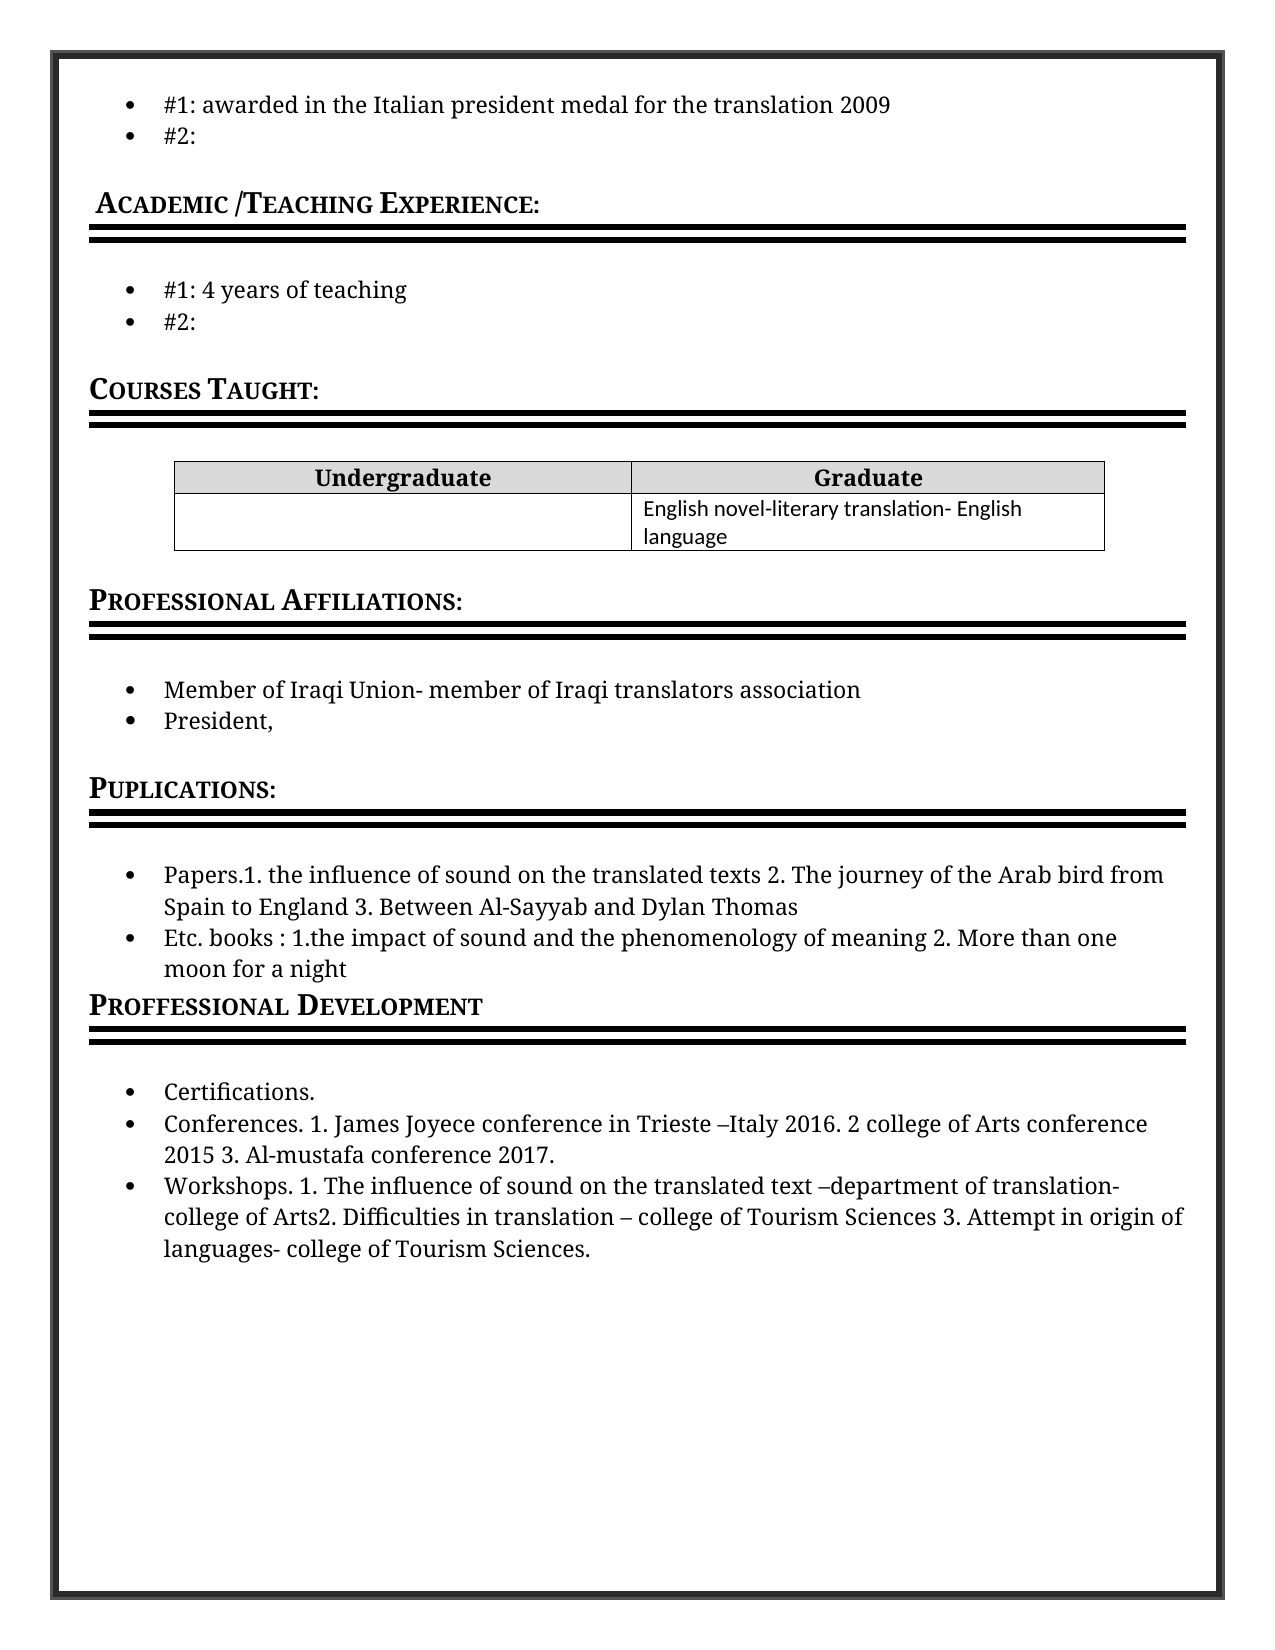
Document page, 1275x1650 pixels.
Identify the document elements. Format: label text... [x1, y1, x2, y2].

list Papers.1. the influence of sound on the translated texts 2. The journey of the Arab bird from Spain to England 3. Between Al-Sayyab and Dylan Thomas [126, 859, 1186, 922]
text ACADEMIC /TEACHING EXPERIENCE: [89, 182, 1186, 224]
text COURSES TAUGHT: [89, 368, 1186, 410]
table_header Undergraduate [175, 462, 631, 493]
list #2: [126, 120, 1186, 151]
text PUPLICATIONS: [89, 768, 1186, 809]
list President, [126, 705, 1186, 736]
text PROFFESSIONAL DEVELOPMENT [89, 984, 1186, 1026]
table_cell English novel-literary translation- English language [632, 494, 1104, 550]
table_cell [175, 494, 631, 550]
list Conferences. 1. James Joyece conference in Trieste –Italy 2016. 2 college of Arts conference 2015 3. Al-mustafa conference 2017. [126, 1107, 1186, 1170]
list Workshops. 1. The influence of sound on the translated text –department of translation-college of Arts2. Difficulties in translation – college of Tourism Sciences 3. Attempt in origin of languages- college of Tourism Sciences. [126, 1170, 1186, 1264]
text PROFESSIONAL AFFILIATIONS: [89, 579, 1186, 621]
table_header Graduate [632, 462, 1104, 493]
list #1: 4 years of teaching [126, 274, 1186, 305]
list Etc. books : 1.the impact of sound and the phenomenology of meaning 2. More than one moon for a night [126, 922, 1186, 984]
list #1: awarded in the Italian president medal for the translation 2009 [126, 89, 1186, 120]
list Member of Iraqi Union- member of Iraqi translators association [126, 674, 1186, 705]
list #2: [126, 305, 1186, 337]
list Certifications. [126, 1076, 1186, 1107]
